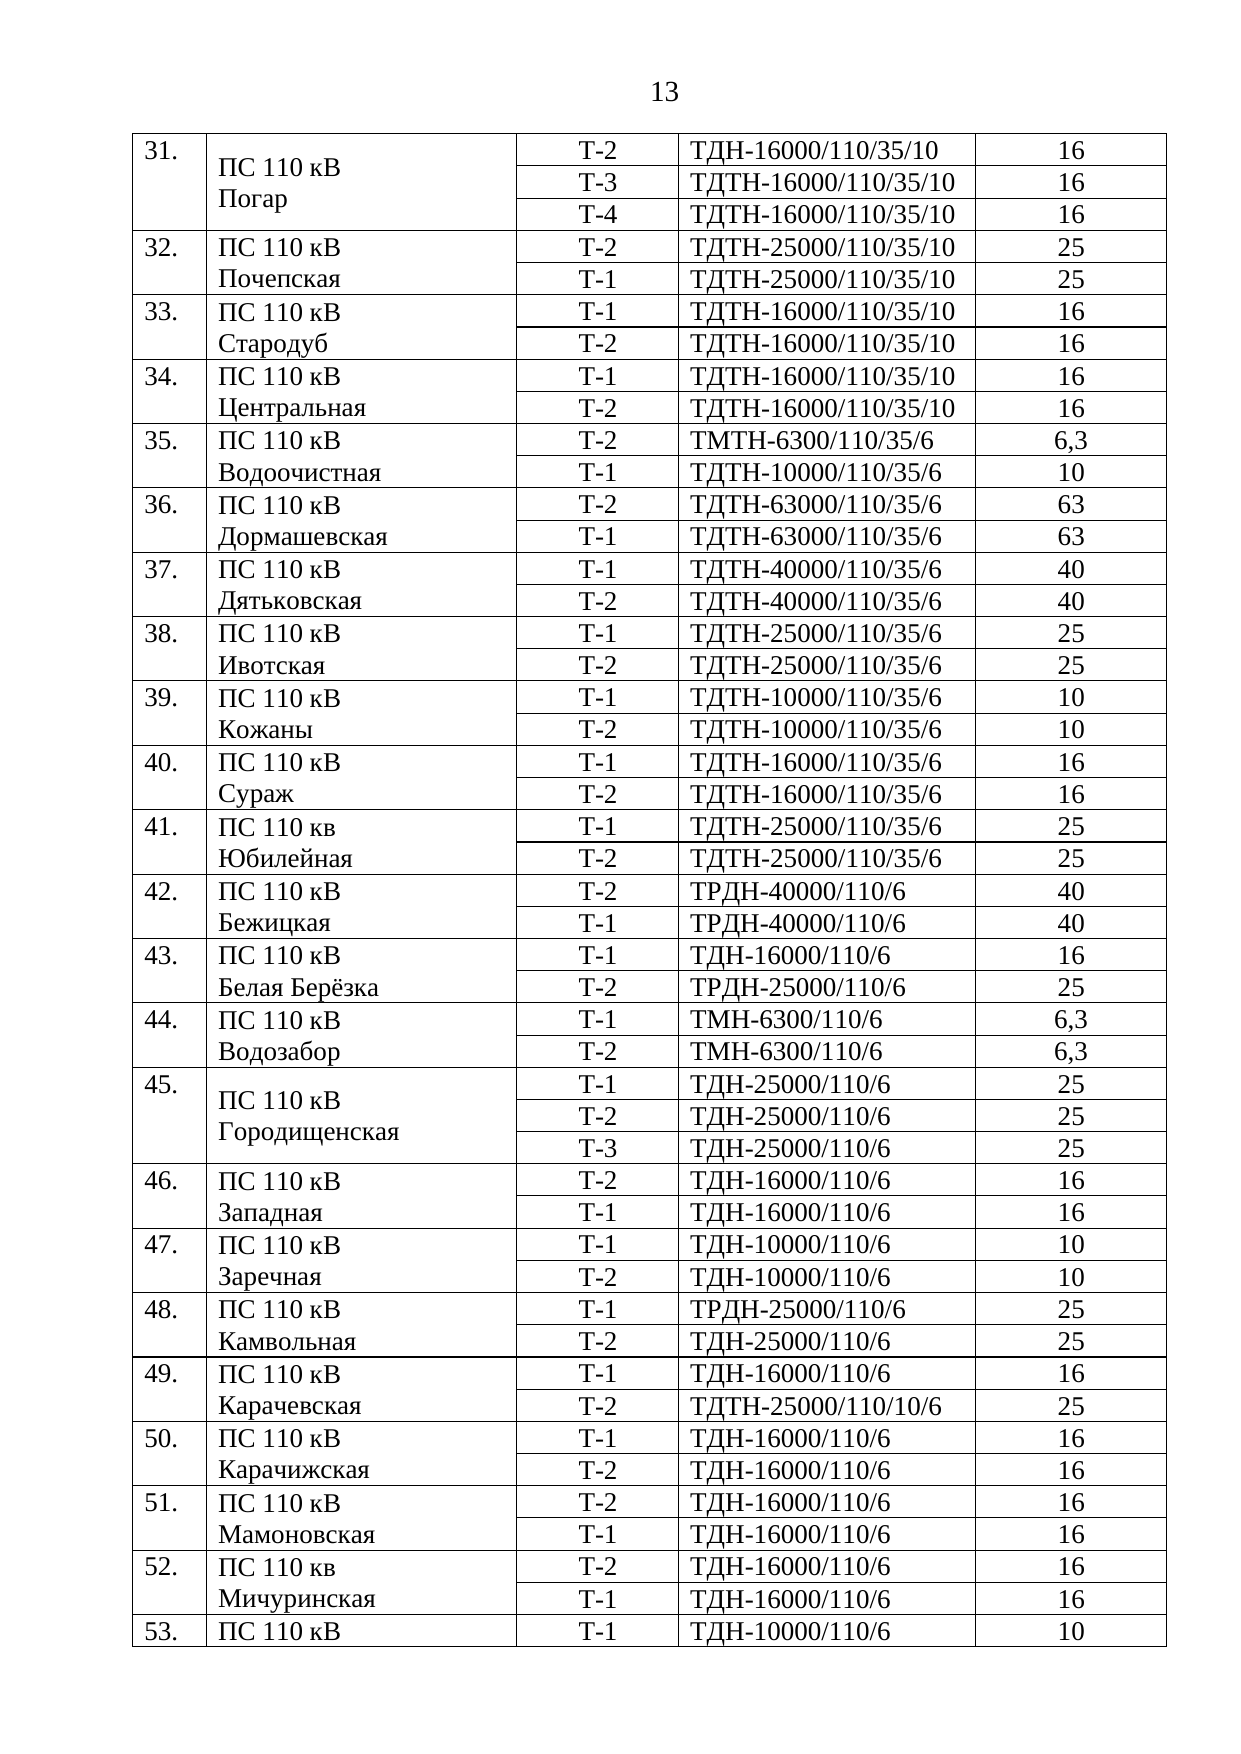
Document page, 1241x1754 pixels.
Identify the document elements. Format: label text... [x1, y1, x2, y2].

table_cell ПС 110 кВ Карачижская [207, 1422, 516, 1485]
table_cell ТМН-6300/110/6 [679, 1036, 975, 1067]
table_cell Т-2 [517, 328, 678, 358]
table_cell 25 [976, 1100, 1166, 1131]
table_cell 16 [976, 1358, 1166, 1388]
table_cell 16 [976, 392, 1166, 423]
table_cell 32. [133, 231, 206, 294]
table_cell 10 [976, 1229, 1166, 1260]
table_cell Т-3 [517, 166, 678, 198]
table_cell 40 [976, 585, 1166, 616]
table_cell ТДТН-25000/110/35/6 [679, 843, 975, 873]
table_cell Т-1 [517, 907, 678, 938]
table_cell 16 [976, 199, 1166, 230]
table_cell Т-1 [517, 810, 678, 841]
table_cell ТДТН-25000/110/35/6 [679, 810, 975, 841]
table_cell 42. [133, 875, 206, 938]
table_cell 10 [976, 1261, 1166, 1292]
table_cell 25 [976, 617, 1166, 648]
table_cell ТДН-25000/110/6 [679, 1068, 975, 1099]
table_cell Т-1 [517, 263, 678, 294]
table_cell ТДТН-16000/110/35/6 [679, 778, 975, 809]
table_cell 16 [976, 1583, 1166, 1614]
table_cell Т-2 [517, 1486, 678, 1517]
table_cell Т-1 [517, 295, 678, 326]
table_cell 16 [976, 295, 1166, 326]
table_cell Т-1 [517, 553, 678, 584]
table_cell ТДТН-25000/110/35/10 [679, 231, 975, 262]
table_cell 46. [133, 1164, 206, 1228]
table_cell 16 [976, 778, 1166, 809]
table_cell Т-1 [517, 1422, 678, 1453]
table_cell ТДН-16000/110/6 [679, 1486, 975, 1517]
table_cell ПС 110 кВ Камвольная [207, 1293, 516, 1356]
table_cell 25 [976, 971, 1166, 1002]
table_cell ТДН-16000/110/6 [679, 1518, 975, 1549]
table_cell 10 [976, 456, 1166, 487]
table_cell Т-1 [517, 1583, 678, 1614]
table_cell ТДН-10000/110/6 [679, 1261, 975, 1292]
table_cell 6,3 [976, 424, 1166, 455]
table_cell ПС 110 кВ Дормашевская [207, 488, 516, 552]
table_cell 44. [133, 1003, 206, 1067]
table_cell 52. [133, 1551, 206, 1614]
table_cell 16 [976, 1422, 1166, 1453]
table_cell 16 [976, 360, 1166, 391]
table_cell ПС 110 кВ Дятьковская [207, 553, 516, 616]
table_cell Т-2 [517, 1100, 678, 1131]
table_cell 37. [133, 553, 206, 616]
table_cell ТДН-10000/110/6 [679, 1229, 975, 1260]
table_cell ТДН-16000/110/6 [679, 1454, 975, 1485]
table_cell Т-2 [517, 1164, 678, 1195]
table_cell ПС 110 кВ Сураж [207, 746, 516, 809]
table_cell ПС 110 кВ Западная [207, 1164, 516, 1228]
table_cell 25 [976, 1068, 1166, 1099]
table_cell 43. [133, 939, 206, 1002]
table_cell Т-2 [517, 1454, 678, 1485]
table_cell Т-2 [517, 1551, 678, 1582]
table_cell ПС 110 кВ Погар [207, 134, 516, 230]
table_cell 33. [133, 295, 206, 358]
table_cell ПС 110 кВ Водоочистная [207, 424, 516, 487]
table_cell Т-2 [517, 875, 678, 906]
table_cell Т-1 [517, 1196, 678, 1228]
table_cell ТДН-16000/110/6 [679, 1164, 975, 1195]
table_cell Т-2 [517, 1325, 678, 1356]
table_cell 25 [976, 810, 1166, 841]
table_cell 63 [976, 488, 1166, 519]
table_cell Т-1 [517, 521, 678, 552]
table_cell Т-3 [517, 1132, 678, 1163]
table_cell Т-2 [517, 1261, 678, 1292]
table_cell 25 [976, 1132, 1166, 1163]
table_cell ПС 110 кВ Заречная [207, 1229, 516, 1292]
table_cell ТДТН-25000/110/35/6 [679, 617, 975, 648]
table_cell 25 [976, 263, 1166, 294]
table_cell ПС 110 кВ Стародуб [207, 295, 516, 358]
table_cell Т-2 [517, 971, 678, 1002]
table_cell ПС 110 кВ Карачевская [207, 1358, 516, 1421]
table_cell 39. [133, 681, 206, 745]
table_cell 25 [976, 1325, 1166, 1356]
table_cell Т-1 [517, 1003, 678, 1034]
table_cell 16 [976, 1196, 1166, 1228]
table_cell ТДН-25000/110/6 [679, 1132, 975, 1163]
table_cell 10 [976, 681, 1166, 713]
table_cell ПС 110 кВ Почепская [207, 231, 516, 294]
table_cell Т-1 [517, 1068, 678, 1099]
table_cell ТДТН-16000/110/35/10 [679, 392, 975, 423]
table_cell ТДН-25000/110/6 [679, 1100, 975, 1131]
table_cell Т-2 [517, 392, 678, 423]
table_cell ТДТН-16000/110/35/10 [679, 295, 975, 326]
table_cell ТДН-16000/110/6 [679, 939, 975, 970]
table_cell Т-1 [517, 456, 678, 487]
table_cell Т-1 [517, 681, 678, 713]
table_cell Т-1 [517, 1615, 678, 1646]
table_cell Т-1 [517, 939, 678, 970]
table_cell ПС 110 кВ Центральная [207, 360, 516, 423]
table_cell ПС 110 кВ Белая Берёзка [207, 939, 516, 1002]
table_cell ПС 110 кв Мичуринская [207, 1551, 516, 1614]
table_cell 16 [976, 746, 1166, 777]
table_cell Т-2 [517, 134, 678, 165]
table_cell Т-2 [517, 1036, 678, 1067]
table_cell 63 [976, 521, 1166, 552]
table_cell 40 [976, 553, 1166, 584]
table_cell 25 [976, 843, 1166, 873]
table_cell 50. [133, 1422, 206, 1485]
table_cell 41. [133, 810, 206, 873]
table_cell 16 [976, 166, 1166, 198]
table_cell ТДТН-10000/110/35/6 [679, 681, 975, 713]
table_cell ТРДН-40000/110/6 [679, 875, 975, 906]
table_cell 34. [133, 360, 206, 423]
table_cell 16 [976, 1551, 1166, 1582]
table_cell ТДТН-16000/110/35/10 [679, 199, 975, 230]
table_cell ТРДН-40000/110/6 [679, 907, 975, 938]
table_cell ТДТН-63000/110/35/6 [679, 488, 975, 519]
table_cell 35. [133, 424, 206, 487]
table_cell ТДН-16000/110/6 [679, 1422, 975, 1453]
table_cell ПС 110 кВ Водозабор [207, 1003, 516, 1067]
table_cell Т-1 [517, 617, 678, 648]
table_cell Т-2 [517, 778, 678, 809]
table_cell Т-2 [517, 488, 678, 519]
table_cell 25 [976, 1293, 1166, 1324]
table_cell 25 [976, 649, 1166, 680]
table_cell ТРДН-25000/110/6 [679, 971, 975, 1002]
table_cell Т-2 [517, 714, 678, 745]
table_cell ТМН-6300/110/6 [679, 1003, 975, 1034]
table_cell 38. [133, 617, 206, 680]
table_cell ТДТН-40000/110/35/6 [679, 585, 975, 616]
table_cell 40 [976, 875, 1166, 906]
table_cell ТДТН-25000/110/35/10 [679, 263, 975, 294]
table_cell ТДН-16000/110/35/10 [679, 134, 975, 165]
table_cell Т-1 [517, 746, 678, 777]
table_cell ТДТН-16000/110/35/10 [679, 166, 975, 198]
table_cell 25 [976, 231, 1166, 262]
table_cell 16 [976, 134, 1166, 165]
table_cell ТДТН-25000/110/10/6 [679, 1390, 975, 1421]
table_cell 16 [976, 328, 1166, 358]
table_cell ТДТН-40000/110/35/6 [679, 553, 975, 584]
table_cell ТДТН-16000/110/35/10 [679, 360, 975, 391]
table_cell 40 [976, 907, 1166, 938]
table_cell Т-1 [517, 1293, 678, 1324]
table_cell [207, 1615, 516, 1646]
table_cell 53. [133, 1615, 206, 1646]
table_cell Т-2 [517, 1390, 678, 1421]
table_cell ТДТН-10000/110/35/6 [679, 714, 975, 745]
table_cell ТДН-16000/110/6 [679, 1358, 975, 1388]
table_cell ТДТН-25000/110/35/6 [679, 649, 975, 680]
table_cell ПС 110 кВ Ивотская [207, 617, 516, 680]
table_cell ТДТН-10000/110/35/6 [679, 456, 975, 487]
table_cell ТДН-16000/110/6 [679, 1551, 975, 1582]
table_cell 49. [133, 1358, 206, 1421]
table_cell ТМТН-6300/110/35/6 [679, 424, 975, 455]
table_cell ПС 110 кВ Мамоновская [207, 1486, 516, 1549]
table_cell Т-1 [517, 1229, 678, 1260]
table_cell 31. [133, 134, 206, 230]
table_cell 25 [976, 1390, 1166, 1421]
table_cell ПС 110 кВ Кожаны [207, 681, 516, 745]
table_cell ТДТН-16000/110/35/10 [679, 328, 975, 358]
table_cell Т-2 [517, 231, 678, 262]
table_cell Т-2 [517, 585, 678, 616]
table_cell 51. [133, 1486, 206, 1549]
table_cell ПС 110 кв Юбилейная [207, 810, 516, 873]
table_cell 16 [976, 1454, 1166, 1485]
table_cell 10 [976, 1615, 1166, 1646]
table_cell 36. [133, 488, 206, 552]
table_cell Т-1 [517, 1518, 678, 1549]
table_cell 6,3 [976, 1003, 1166, 1034]
table_cell 16 [976, 939, 1166, 970]
table_cell 48. [133, 1293, 206, 1356]
table_cell 16 [976, 1164, 1166, 1195]
table_cell 10 [976, 714, 1166, 745]
table_cell 40. [133, 746, 206, 809]
table_cell ПС 110 кВ Городищенская [207, 1068, 516, 1163]
table_cell ТДТН-63000/110/35/6 [679, 521, 975, 552]
table_cell ТДН-16000/110/6 [679, 1196, 975, 1228]
table_cell Т-4 [517, 199, 678, 230]
table_cell 47. [133, 1229, 206, 1292]
table_cell 16 [976, 1486, 1166, 1517]
table_cell 6,3 [976, 1036, 1166, 1067]
table_cell ТДН-10000/110/6 [679, 1615, 975, 1646]
table_cell ПС 110 кВ Бежицкая [207, 875, 516, 938]
table_cell 16 [976, 1518, 1166, 1549]
table_cell ТДТН-16000/110/35/6 [679, 746, 975, 777]
table_cell ТДН-16000/110/6 [679, 1583, 975, 1614]
table_cell Т-1 [517, 1358, 678, 1388]
table_cell ТРДН-25000/110/6 [679, 1293, 975, 1324]
table_cell Т-2 [517, 424, 678, 455]
table_cell Т-2 [517, 649, 678, 680]
table_cell 45. [133, 1068, 206, 1163]
table_cell ТДН-25000/110/6 [679, 1325, 975, 1356]
table_cell Т-2 [517, 843, 678, 873]
table_cell Т-1 [517, 360, 678, 391]
